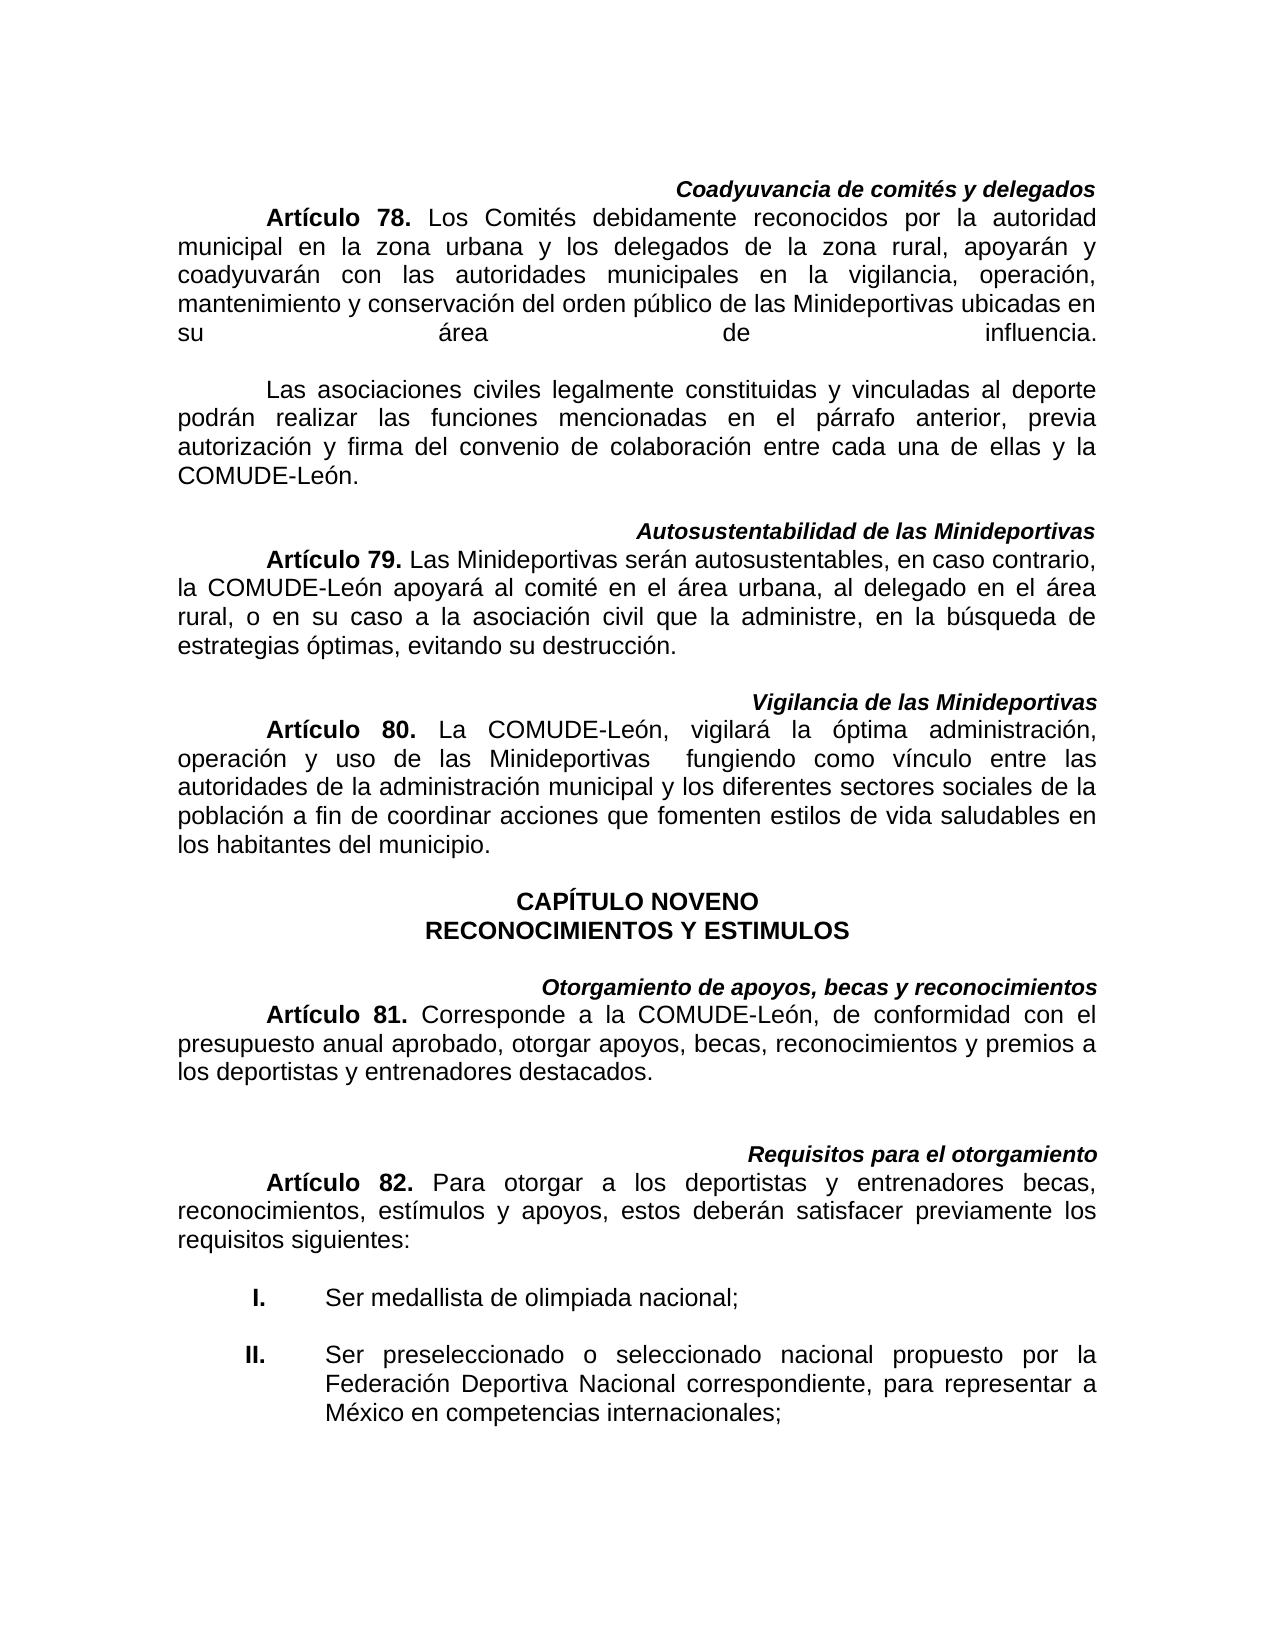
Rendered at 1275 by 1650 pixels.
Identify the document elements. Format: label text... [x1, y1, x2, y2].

text Coadyuvancia de comités y delegados [177, 176, 1098, 203]
list Ser medallista de olimpiada nacional; [266, 1283, 1098, 1311]
text Artículo 79. Las Minideportivas serán autosustentables, en caso contrario, la COMUDE-León apoyará al comité en el área urbana, al delegado en el área rural, o en su caso a la asociación civil que la administre, en la búsqueda de estrategias óptimas, evitando su destrucción. [177, 545, 1098, 660]
text Las asociaciones civiles legalmente constituidas y vinculadas al deporte podrán realizar las funciones mencionadas en el párrafo anterior, previa autorización y firma del convenio de colaboración entre cada una de ellas y la COMUDE-León. [177, 374, 1098, 489]
text Artículo 81. Corresponde a la COMUDE-León, de conformidad con el presupuesto anual aprobado, otorgar apoyos, becas, reconocimientos y premios a los deportistas y entrenadores destacados. [177, 1000, 1098, 1086]
text RECONOCIMIENTOS Y ESTIMULOS [177, 916, 1098, 945]
text Otorgamiento de apoyos, becas y reconocimientos [177, 973, 1098, 1000]
text Vigilancia de las Minideportivas [177, 688, 1098, 715]
text Artículo 80. La COMUDE-León, vigilará la óptima administración, operación y uso de las Minideportivas fungiendo como vínculo entre las autoridades de la administración municipal y los diferentes sectores sociales de la población a fin de coordinar acciones que fomenten estilos de vida saludables en los habitantes del municipio. [177, 715, 1098, 858]
text CAPÍTULO NOVENO [177, 887, 1098, 916]
text Artículo 82. Para otorgar a los deportistas y entrenadores becas, reconocimientos, estímulos y apoyos, estos deberán satisfacer previamente los requisitos siguientes: [177, 1168, 1098, 1254]
text Requisitos para el otorgamiento [177, 1141, 1098, 1168]
list Ser preseleccionado o seleccionado nacional propuesto por la Federación Deportiva Nacional correspondiente, para representar a México en competencias internacionales; [266, 1340, 1098, 1426]
text Autosustentabilidad de las Minideportivas [177, 518, 1098, 545]
text Artículo 78. Los Comités debidamente reconocidos por la autoridad municipal en la zona urbana y los delegados de la zona rural, apoyarán y coadyuvarán con las autoridades municipales en la vigilancia, operación, mantenimiento y conservación del orden público de las Minideportivas ubicadas en su área de influencia. [177, 203, 1098, 374]
